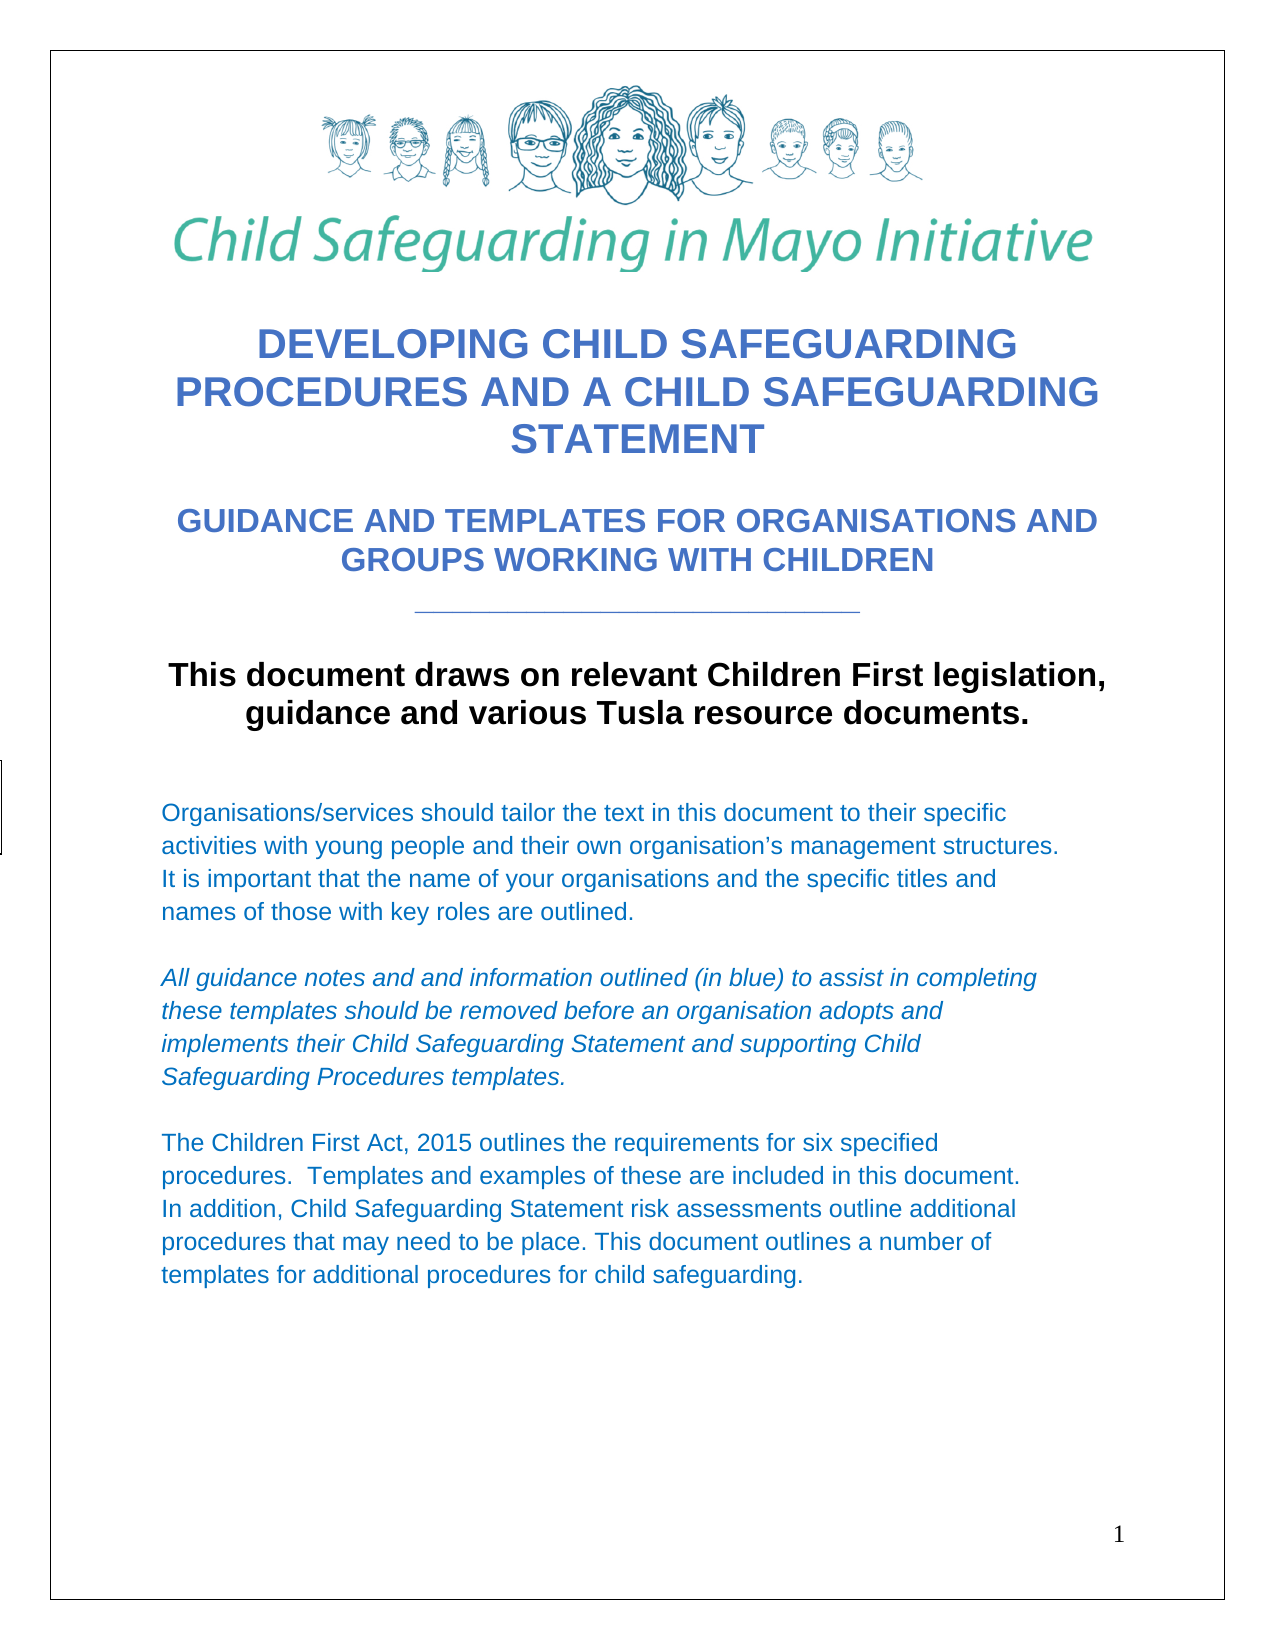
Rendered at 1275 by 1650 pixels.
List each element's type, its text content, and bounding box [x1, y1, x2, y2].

text ________________________ [150, 578, 1125, 617]
table_header Organisations/services should tailor the text in this document to their specific activities with young people and their own organisation’s management structures. It is important that the name of your organisations and the specific titles and names of those with key roles are outlined. All guidance notes and and information outlined (in blue) to assist in completing these templates should be removed before an organisation adopts and implements their Child Safeguarding Statement and supporting Child Safeguarding Procedures templates. The Children First Act, 2015 outlines the requirements for six specified procedures. Templates and examples of these are included in this document. In addition, Child Safeguarding Statement risk assessments outline additional procedures that may need to be place. This document outlines a number of templates for additional procedures for child safeguarding. [150, 732, 1073, 1293]
text DEVELOPING CHILD SAFEGUARDING PROCEDURES AND A CHILD SAFEGUARDING STATEMENT [150, 319, 1125, 463]
picture [150, 73, 1125, 272]
text GUIDANCE AND TEMPLATES FOR ORGANISATIONS AND GROUPS WORKING WITH CHILDREN [150, 501, 1125, 578]
text This document draws on relevant Children First legislation, guidance and various Tusla resource documents. [150, 655, 1125, 732]
